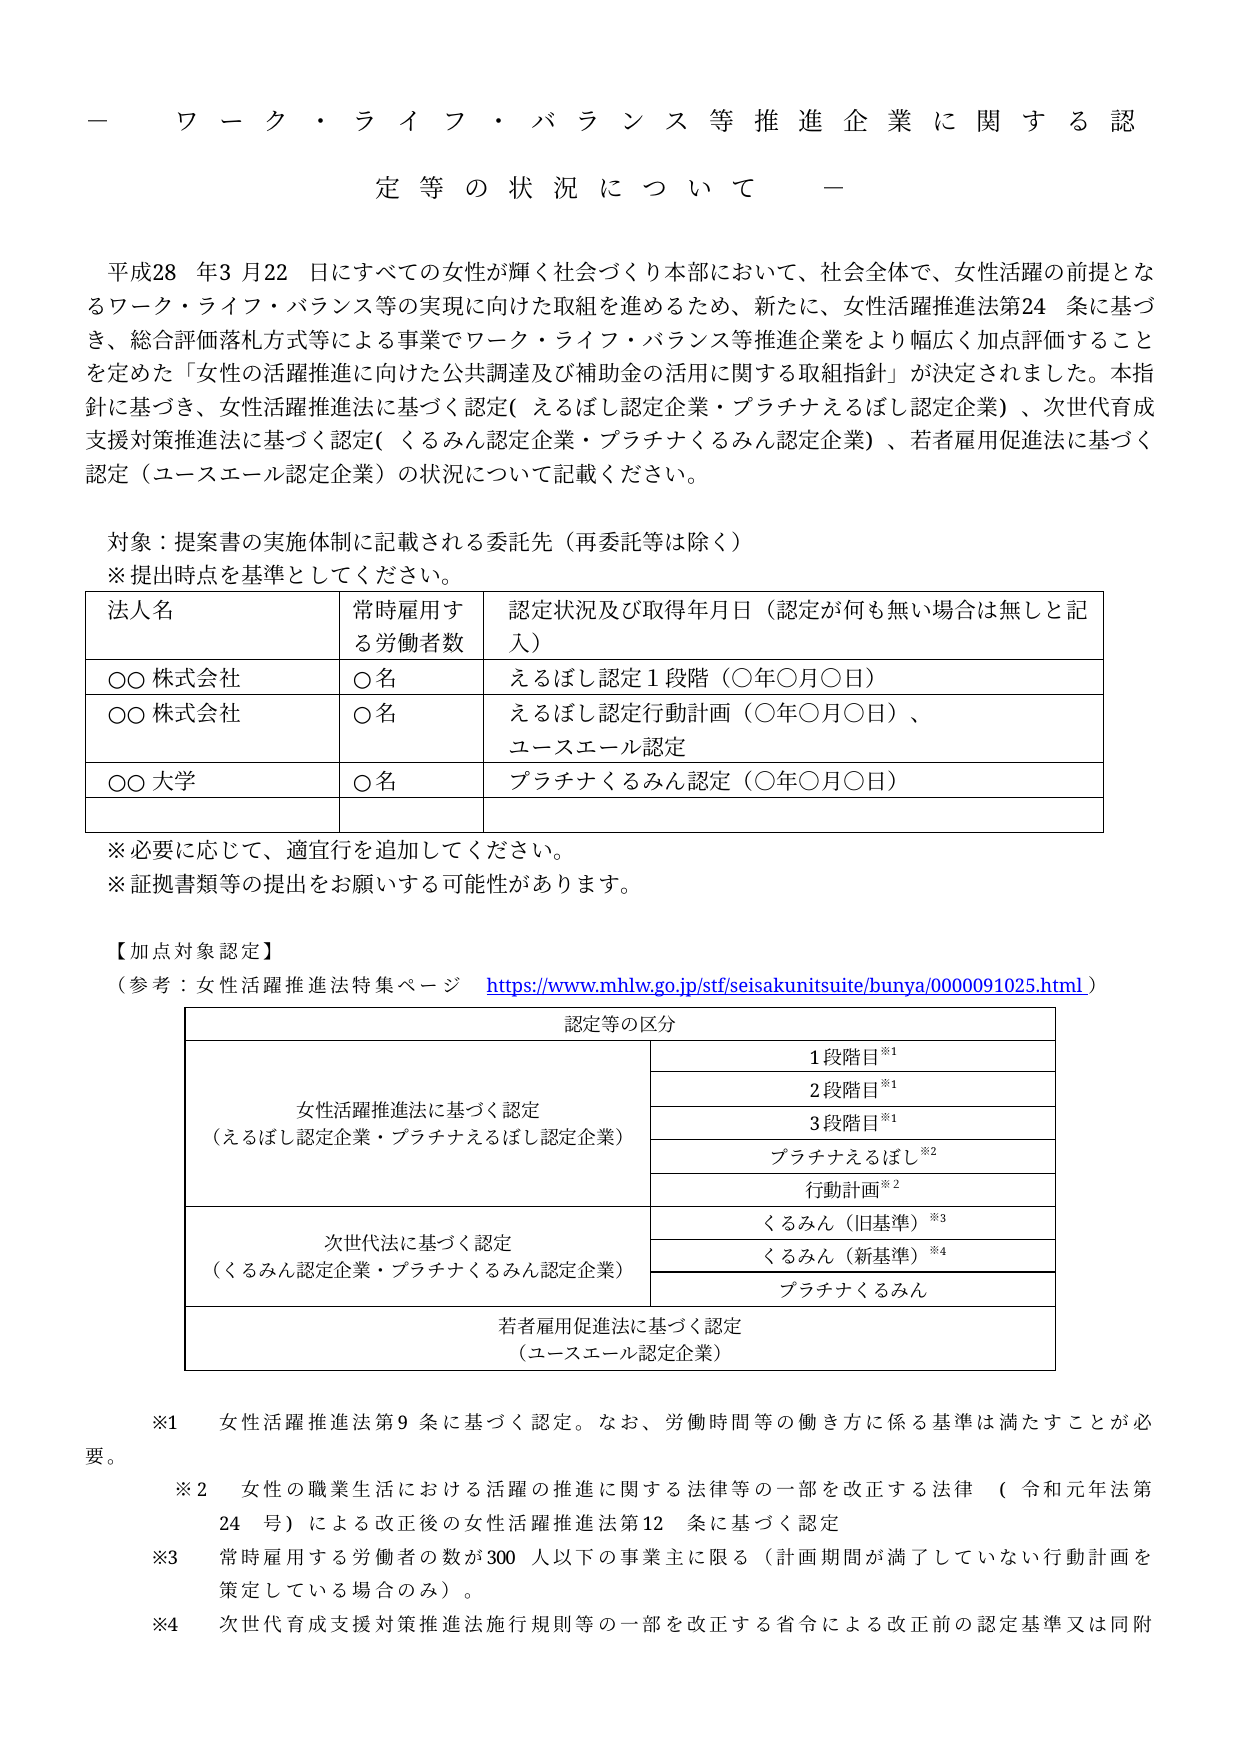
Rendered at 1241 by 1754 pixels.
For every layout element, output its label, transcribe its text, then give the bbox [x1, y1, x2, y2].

table_cell 若者雇用促進法に基づく認定 （ユースエール認定企業） [186, 1307, 1055, 1370]
table_cell えるぼし認定行動計画（○年○月○日）、 ユースエール認定 [484, 695, 1103, 762]
table_cell くるみん（旧基準）※3 [651, 1207, 1055, 1238]
table_cell ○○株式会社 [86, 695, 339, 762]
text ※2 女性の職業生活における活躍の推進に関する法律等の一部を改正する法律 (令和元年法第24 号)による改正後の女性活躍推進法第12 条に基づく認定 [115, 1472, 1155, 1539]
table_header 法人名 [86, 592, 339, 659]
text ※1 女性活躍推進法第9条に基づく認定。なお、労働時間等の働き方に係る基準は満たすことが必要。 [85, 1405, 1155, 1472]
table_cell 2段階目※1 [651, 1072, 1055, 1106]
table_header 常時雇用する労働者数 [340, 592, 483, 659]
text ※提出時点を基準としてください。 [85, 557, 1155, 591]
text ※3 常時雇用する労働者の数が300 人以下の事業主に限る（計画期間が満了していない行動計画を策定している場合のみ）。 [145, 1539, 1155, 1607]
table_cell 女性活躍推進法に基づく認定 （えるぼし認定企業・プラチナえるぼし認定企業） [186, 1041, 650, 1206]
table_cell ○○株式会社 [86, 660, 339, 694]
table_cell 3段階目※1 [651, 1107, 1055, 1138]
table_cell [484, 798, 1103, 832]
text 平成28年3月22日にすべての女性が輝く社会づくり本部において、社会全体で、女性活躍の前提となるワーク・ライフ・バランス等の実現に向けた取組を進めるため、新たに、女性活躍推進法第24条に基づき、総合評価落札方式等による事業でワーク・ライフ・バランス等推進企業をより幅広く加点評価することを定めた「女性の活躍推進に向けた公共調達及び補助金の活用に関する取組指針」が決定されました。本指針に基づき、女性活躍推進法に基づく認定(えるぼし認定企業・プラチナえるぼし認定企業)、次世代育成支援対策推進法に基づく認定(くるみん認定企業・プラチナくるみん認定企業)、若者雇用促進法に基づく認定（ユースエール認定企業）の状況について記載ください。 [85, 254, 1155, 490]
table_cell 次世代法に基づく認定 （くるみん認定企業・プラチナくるみん認定企業） [186, 1207, 650, 1306]
table_header 認定等の区分 [186, 1008, 1055, 1040]
table_cell ○名 [340, 660, 483, 694]
text － ワーク・ライフ・バランス等推進企業に関する認定等の状況について － [85, 86, 1155, 221]
table_cell プラチナえるぼし※2 [651, 1140, 1055, 1173]
table_cell くるみん（新基準）※4 [651, 1240, 1055, 1271]
table_cell 1段階目※1 [651, 1041, 1055, 1071]
text ※証拠書類等の提出をお願いする可能性があります。 [85, 866, 1155, 900]
table_cell 行動計画※２ [651, 1174, 1055, 1206]
table_cell [340, 798, 483, 832]
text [145, 1607, 1155, 1640]
table_cell ○名 [340, 695, 483, 762]
table_cell ○○大学 [86, 763, 339, 797]
text ※必要に応じて、適宜行を追加してください。 [85, 833, 1155, 866]
text （参考：女性活躍推進法特集ページ https://www.mhlw.go.jp/stf/seisakunitsuite/bunya/0000091025.html） [107, 967, 1155, 1001]
text 【加点対象認定】 [107, 934, 1155, 967]
table_header 認定状況及び取得年月日（認定が何も無い場合は無しと記入） [484, 592, 1103, 659]
table_cell ○名 [340, 763, 483, 797]
table_cell プラチナくるみん認定（○年○月○日） [484, 763, 1103, 797]
table_cell えるぼし認定１段階（○年○月○日） [484, 660, 1103, 694]
text 対象：提案書の実施体制に記載される委託先（再委託等は除く） [85, 524, 1155, 557]
table_cell プラチナくるみん [651, 1273, 1055, 1306]
table_cell [86, 798, 339, 832]
